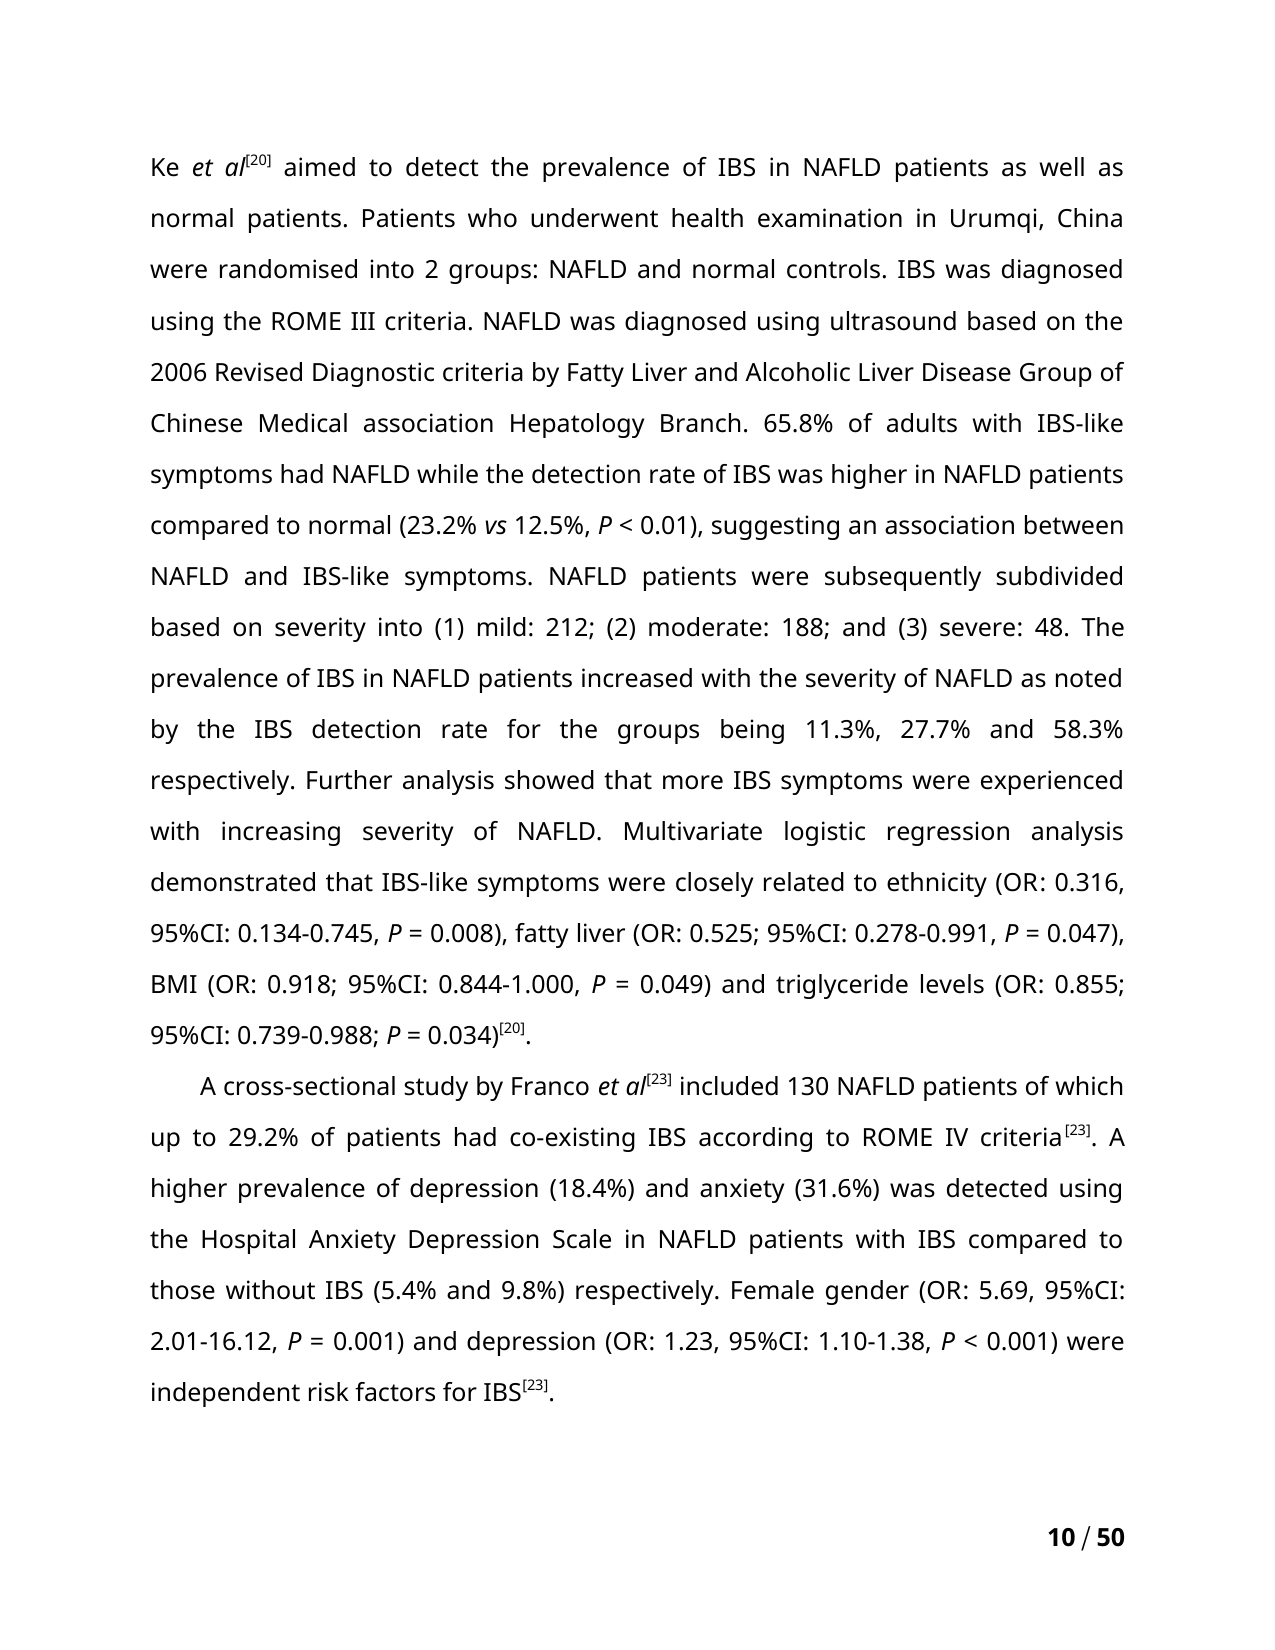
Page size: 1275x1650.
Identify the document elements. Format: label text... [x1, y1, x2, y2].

text A cross-sectional study by Franco et al[23] included 130 NAFLD patients of which up to 29.2% of patients had co-existing IBS according to ROME IV criteria[23]. A higher prevalence of depression (18.4%) and anxiety (31.6%) was detected using the Hospital Anxiety Depression Scale in NAFLD patients with IBS compared to those without IBS (5.4% and 9.8%) respectively. Female gender (OR: 5.69, 95%CI: 2.01-16.12, P = 0.001) and depression (OR: 1.23, 95%CI: 1.10-1.38, P < 0.001) were independent risk factors for IBS[23]. [150, 1069, 1125, 1409]
text Ke et al[20] aimed to detect the prevalence of IBS in NAFLD patients as well as normal patients. Patients who underwent health examination in Urumqi, China were randomised into 2 groups: NAFLD and normal controls. IBS was diagnosed using the ROME III criteria. NAFLD was diagnosed using ultrasound based on the 2006 Revised Diagnostic criteria by Fatty Liver and Alcoholic Liver Disease Group of Chinese Medical association Hepatology Branch. 65.8% of adults with IBS-like symptoms had NAFLD while the detection rate of IBS was higher in NAFLD patients compared to normal (23.2% vs 12.5%, P < 0.01), suggesting an association between NAFLD and IBS-like symptoms. NAFLD patients were subsequently subdivided based on severity into (1) mild: 212; (2) moderate: 188; and (3) severe: 48. The prevalence of IBS in NAFLD patients increased with the severity of NAFLD as noted by the IBS detection rate for the groups being 11.3%, 27.7% and 58.3% respectively. Further analysis showed that more IBS symptoms were experienced with increasing severity of NAFLD. Multivariate logistic regression analysis demonstrated that IBS-like symptoms were closely related to ethnicity (OR: 0.316, 95%CI: 0.134-0.745, P = 0.008), fatty liver (OR: 0.525; 95%CI: 0.278-0.991, P = 0.047), BMI (OR: 0.918; 95%CI: 0.844-1.000, P = 0.049) and triglyceride levels (OR: 0.855; 95%CI: 0.739-0.988; P = 0.034)[20]. [150, 150, 1125, 1052]
